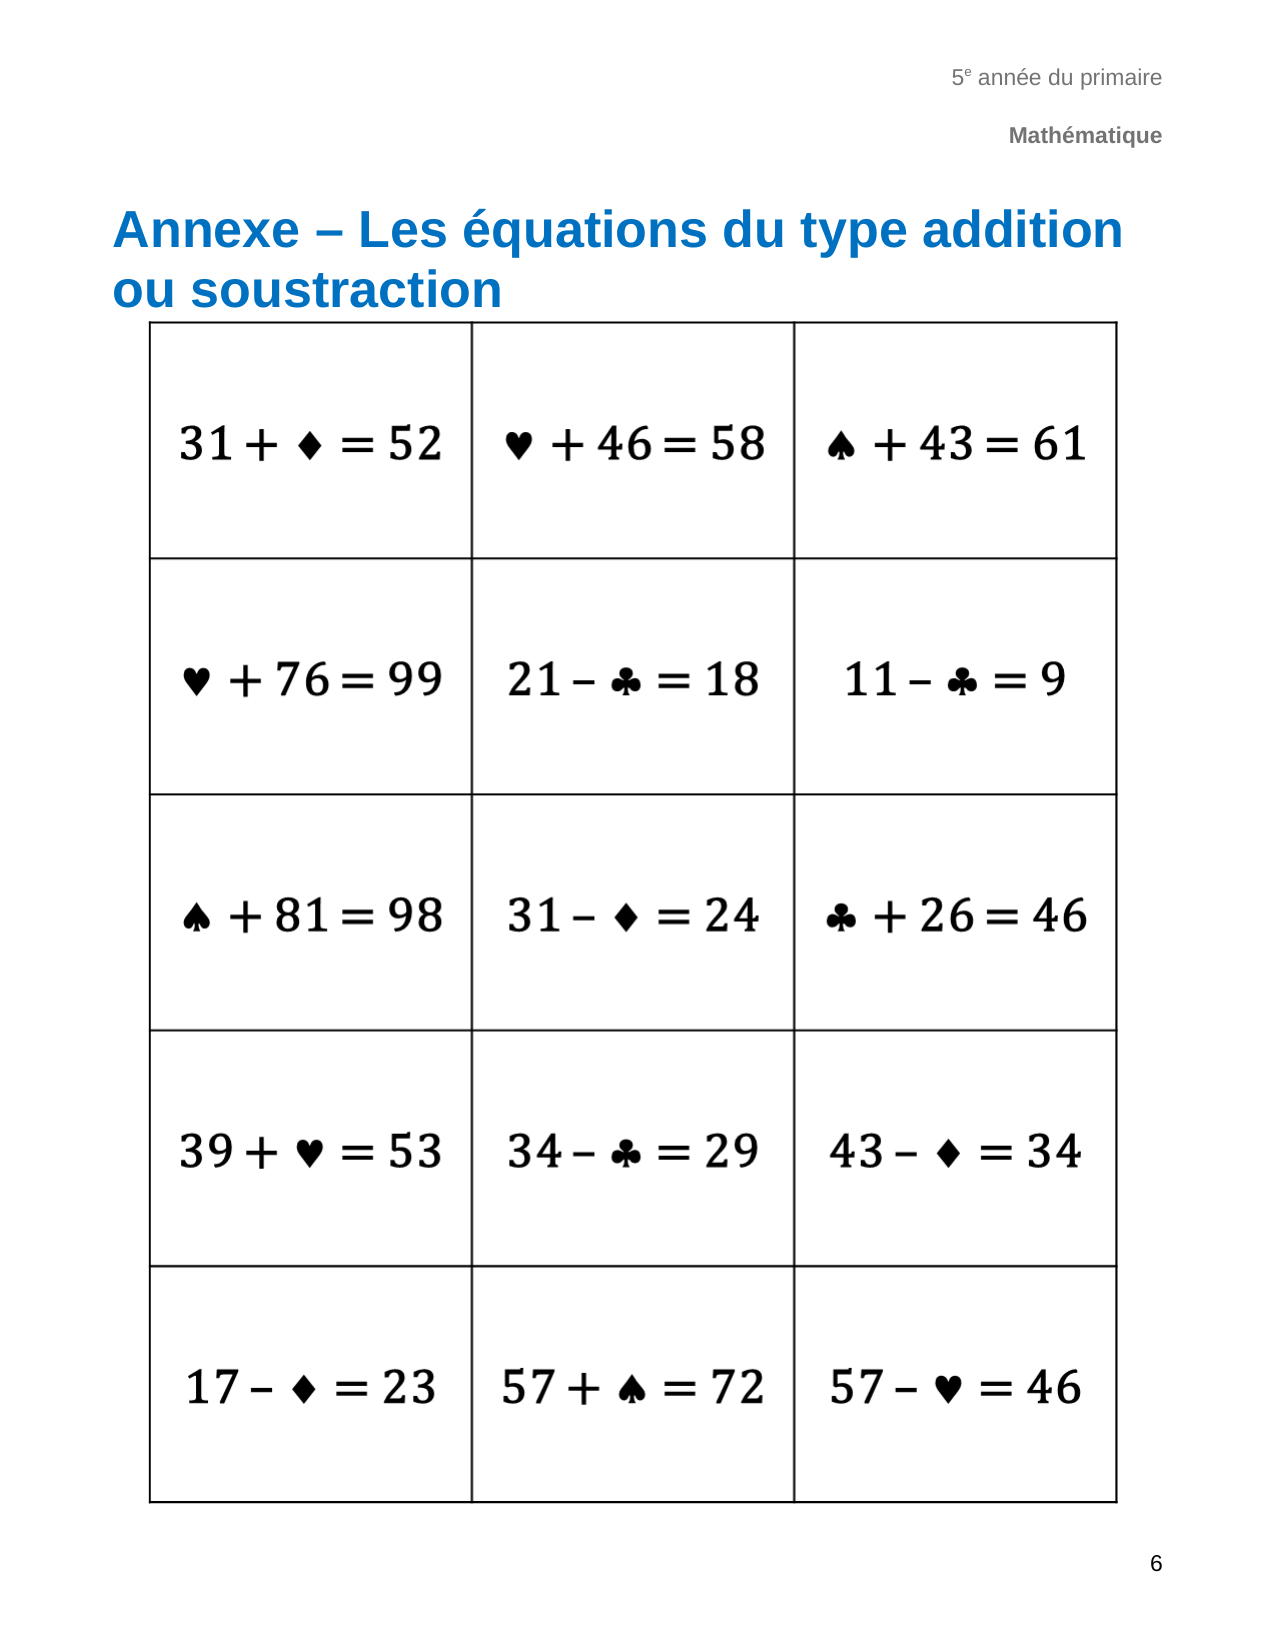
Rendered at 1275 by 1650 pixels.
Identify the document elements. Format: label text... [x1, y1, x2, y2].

picture [148, 321, 1119, 1505]
text Annexe – Les équations du type addition ou soustraction [112, 198, 1162, 318]
text Mathématique [112, 122, 1162, 148]
